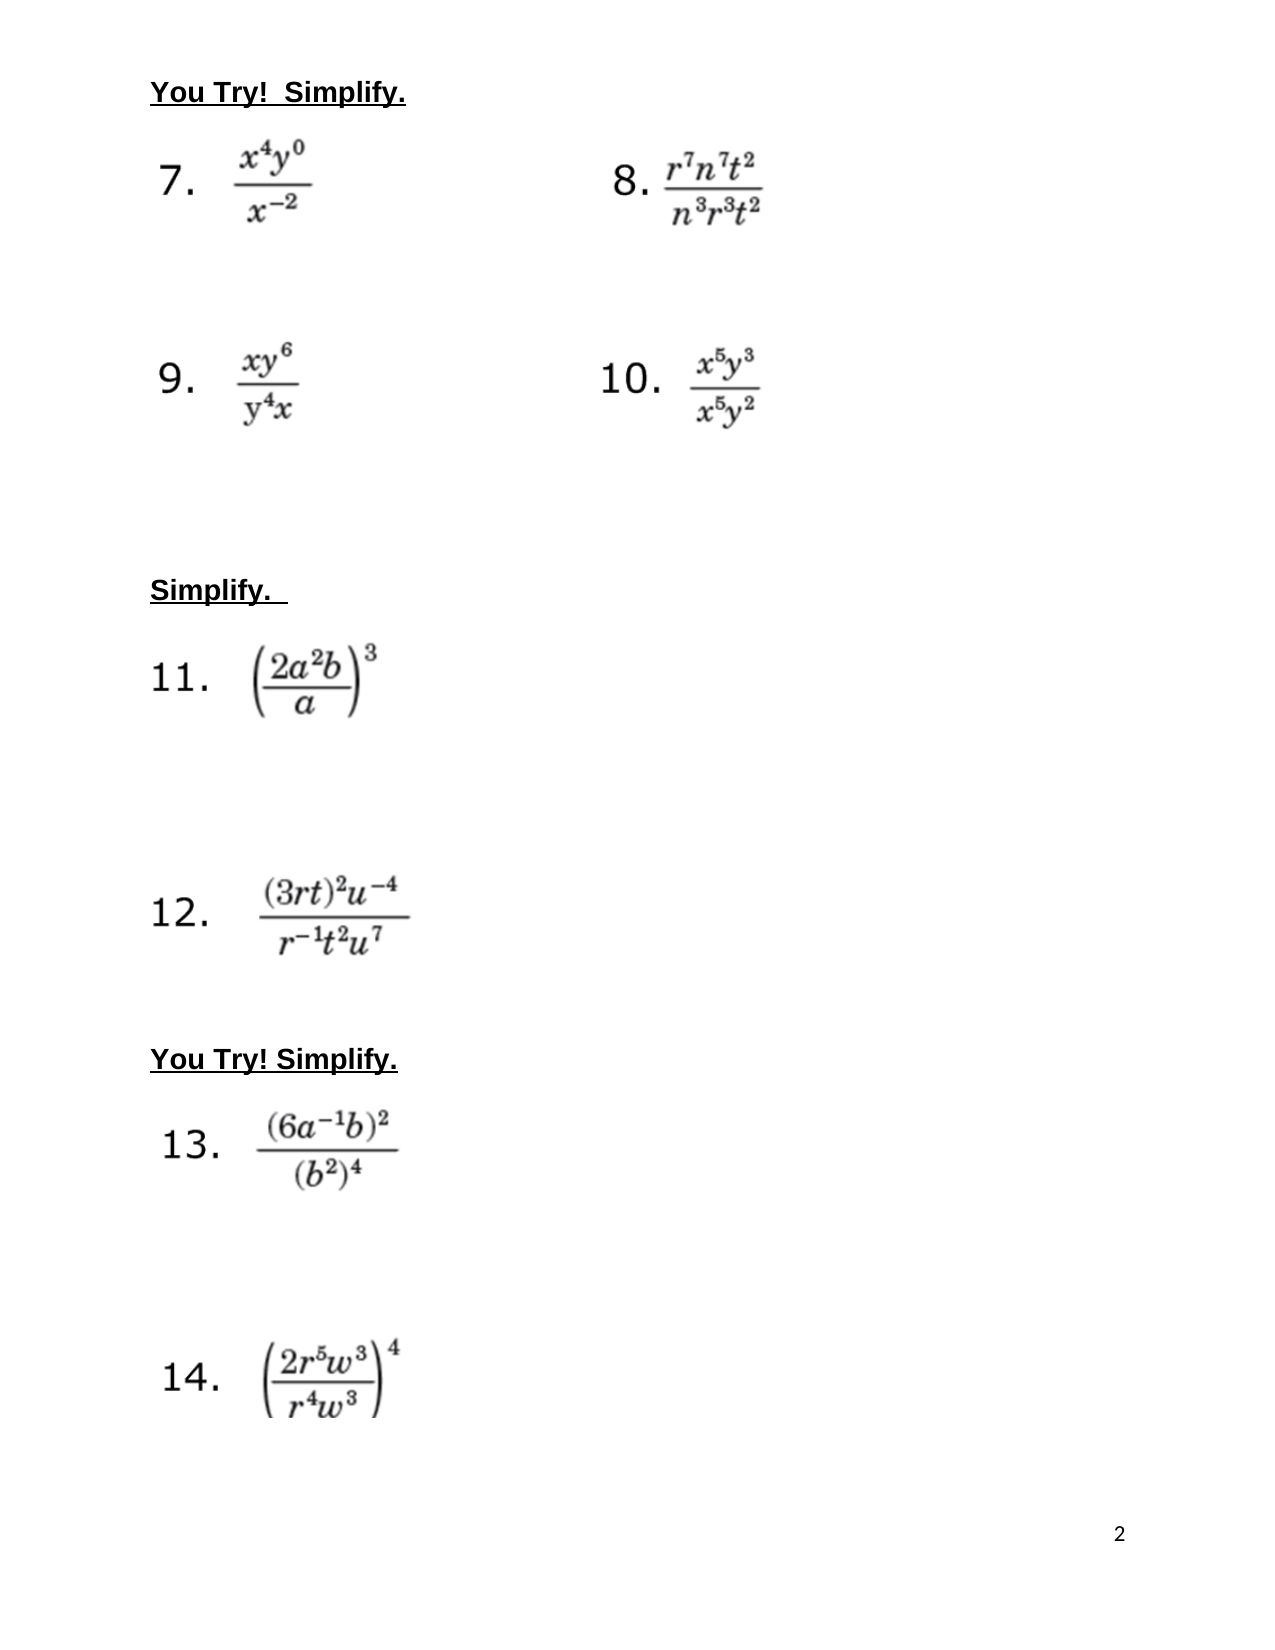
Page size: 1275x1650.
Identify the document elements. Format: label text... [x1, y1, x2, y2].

text Simplify. [150, 573, 1125, 606]
picture [158, 1101, 408, 1418]
text You Try! Simplify. [150, 75, 1125, 108]
text You Try! Simplify. [150, 1042, 1125, 1076]
picture [150, 632, 419, 963]
picture [150, 134, 767, 430]
